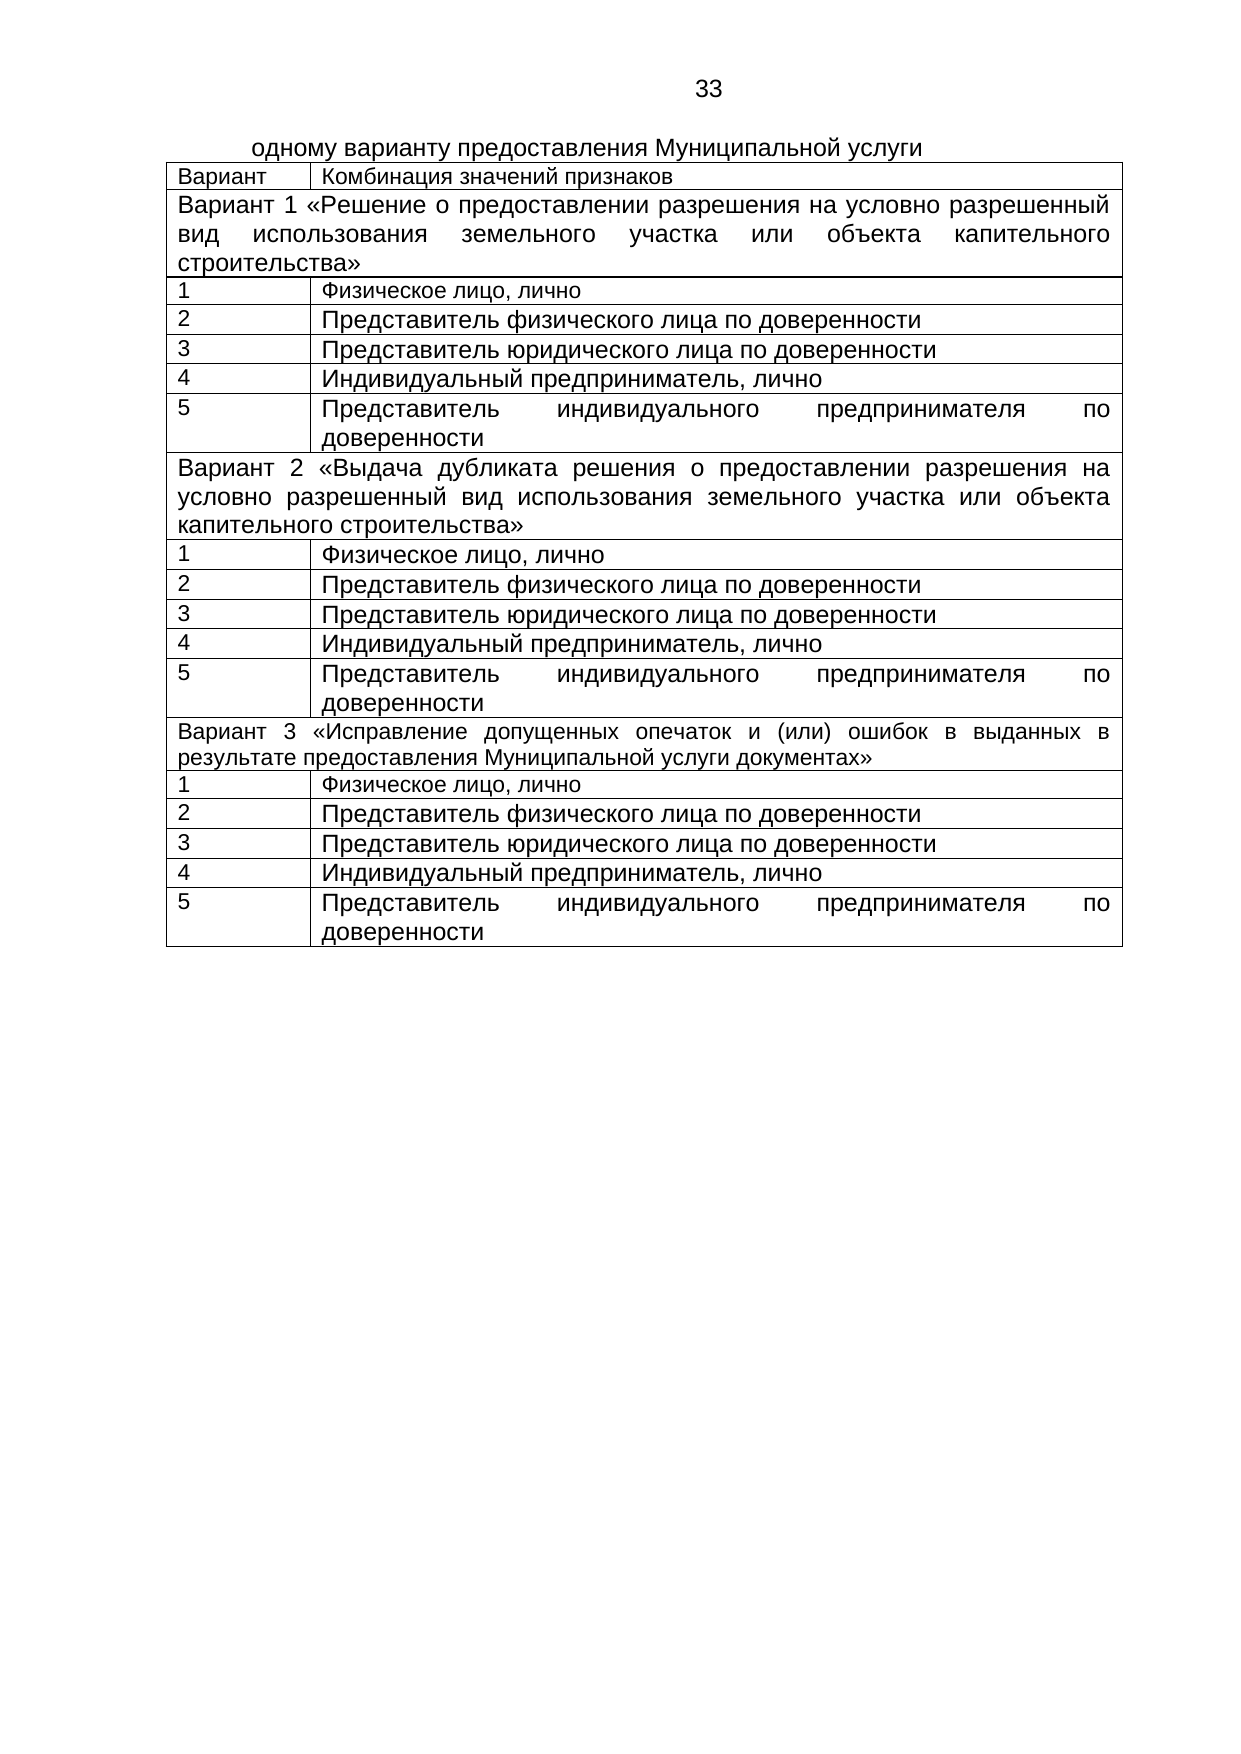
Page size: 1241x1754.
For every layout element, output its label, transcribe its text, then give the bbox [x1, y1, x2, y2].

table_cell 4 [167, 859, 310, 887]
table_cell Физическое лицо, лично [311, 771, 1122, 798]
table_cell 5 [167, 394, 310, 452]
table_cell 4 [167, 364, 310, 393]
table_cell 3 [167, 600, 310, 628]
table_cell 2 [167, 305, 310, 333]
table_cell Представитель индивидуального предпринимателя по доверенности [311, 394, 1122, 452]
table_cell Вариант 1 «Решение о предоставлении разрешения на условно разрешенный вид использования земельного участка или объекта капительного строительства» [167, 190, 1122, 276]
table_cell 5 [167, 888, 310, 946]
table_cell 3 [167, 335, 310, 363]
table_cell Представитель юридического лица по доверенности [311, 335, 1122, 363]
table_cell Физическое лицо, лично [311, 278, 1122, 304]
table_cell Физическое лицо, лично [311, 540, 1122, 569]
table_cell 1 [167, 278, 310, 304]
table_cell 2 [167, 570, 310, 598]
table_header Вариант [167, 163, 310, 189]
table_cell Индивидуальный предприниматель, лично [311, 859, 1122, 887]
table_cell 4 [167, 629, 310, 658]
table_cell Индивидуальный предприниматель, лично [311, 364, 1122, 393]
table_cell 2 [167, 799, 310, 828]
table_cell 3 [167, 829, 310, 857]
table_cell 5 [167, 659, 310, 717]
table_cell Представитель юридического лица по доверенности [311, 829, 1122, 857]
table_header Комбинация значений признаков [311, 163, 1122, 189]
table_cell Представитель индивидуального предпринимателя по доверенности [311, 888, 1122, 946]
table_cell Представитель индивидуального предпринимателя по доверенности [311, 659, 1122, 717]
list одному варианту предоставления Муниципальной услуги [177, 133, 1181, 162]
table_cell Представитель физического лица по доверенности [311, 305, 1122, 333]
table_cell 1 [167, 771, 310, 798]
table_cell 1 [167, 540, 310, 569]
table_cell Вариант 2 «Выдача дубликата решения о предоставлении разрешения на условно разрешенный вид использования земельного участка или объекта капительного строительства» [167, 453, 1122, 539]
table_cell Представитель физического лица по доверенности [311, 570, 1122, 598]
table_cell Представитель юридического лица по доверенности [311, 600, 1122, 628]
table_cell Индивидуальный предприниматель, лично [311, 629, 1122, 658]
table_cell Представитель физического лица по доверенности [311, 799, 1122, 828]
table_cell Вариант 3 «Исправление допущенных опечаток и (или) ошибок в выданных в результате предоставления Муниципальной услуги документах» [167, 718, 1122, 770]
